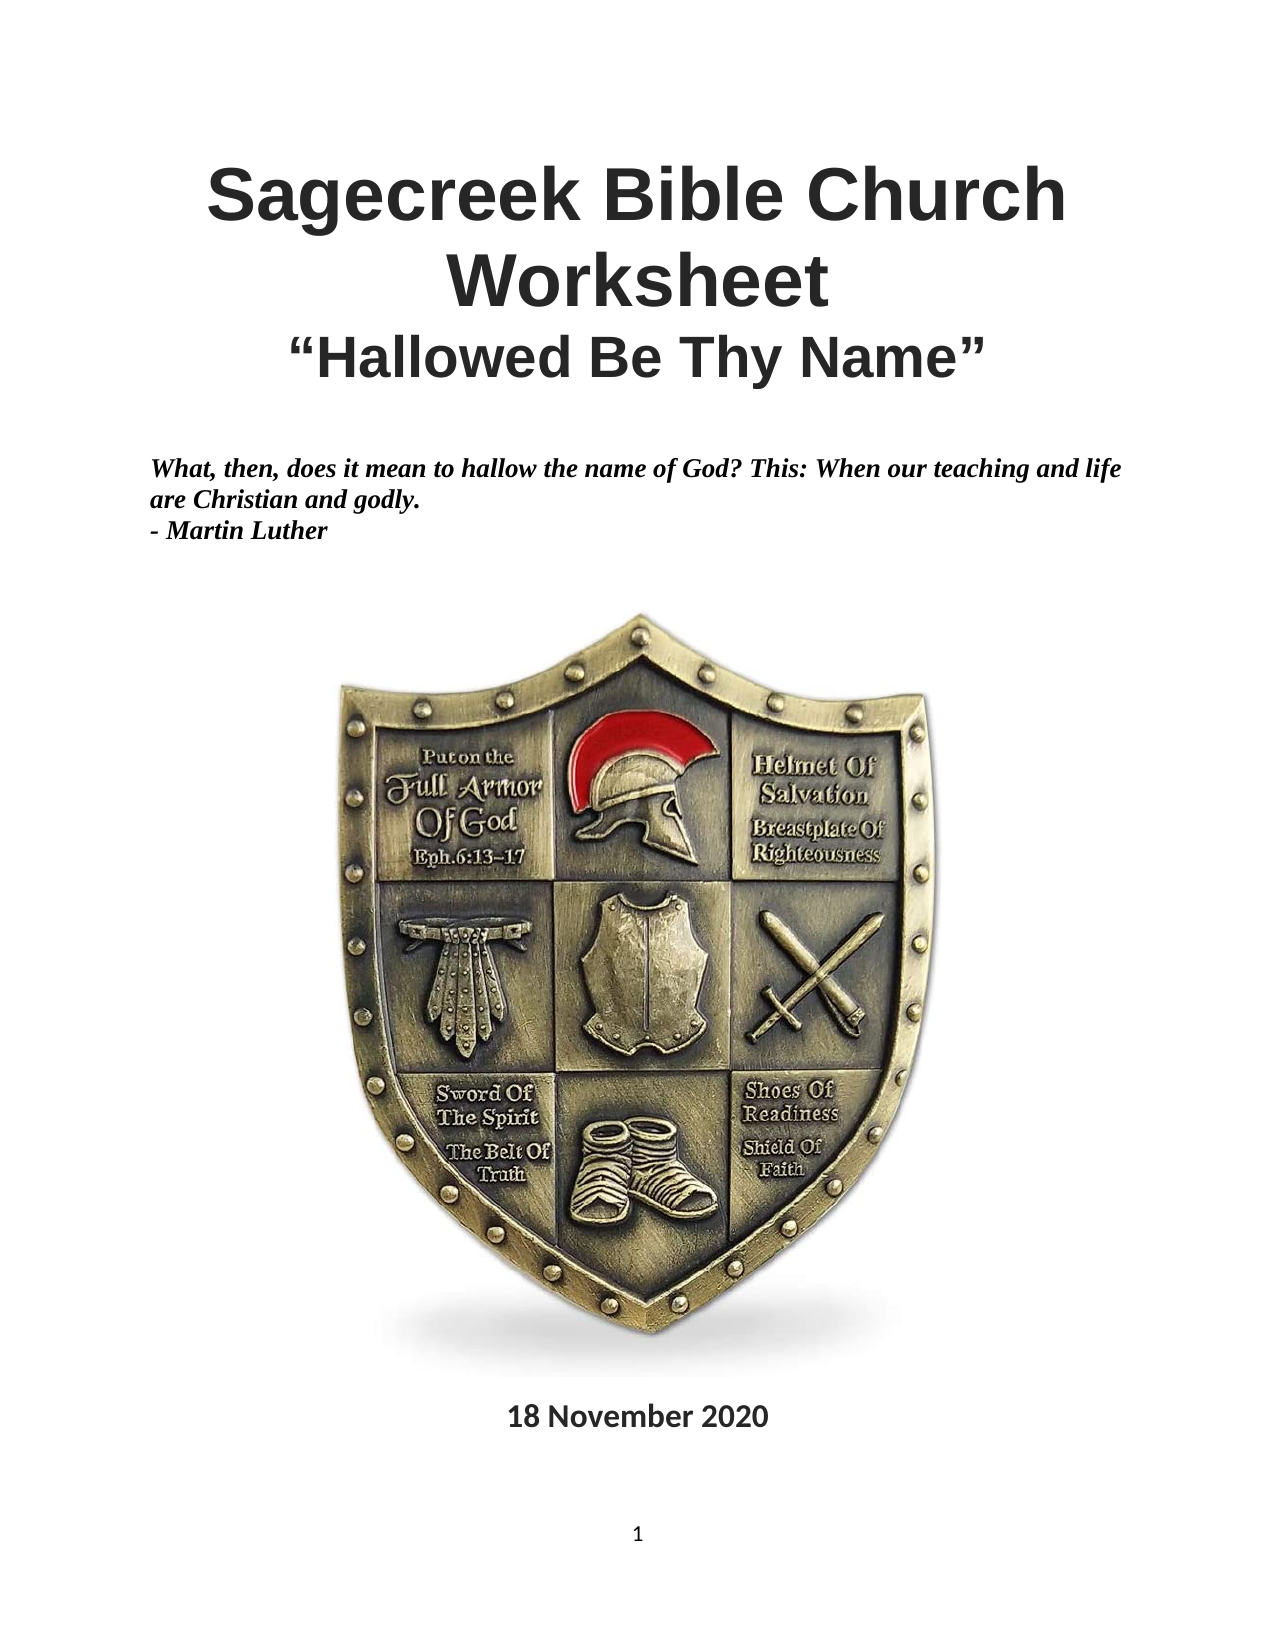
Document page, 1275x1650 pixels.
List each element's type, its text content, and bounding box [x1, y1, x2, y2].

text “Hallowed Be Thy Name” [150, 322, 1125, 389]
text Worksheet [150, 236, 1125, 322]
text - Martin Luther [150, 514, 1125, 545]
picture [332, 607, 943, 1377]
text Sagecreek Bible Church [150, 150, 1125, 236]
text What, then, does it mean to hallow the name of God? This: When our teaching and life are Christian and godly. [150, 452, 1125, 514]
text 18 November 2020 [150, 1395, 1125, 1436]
